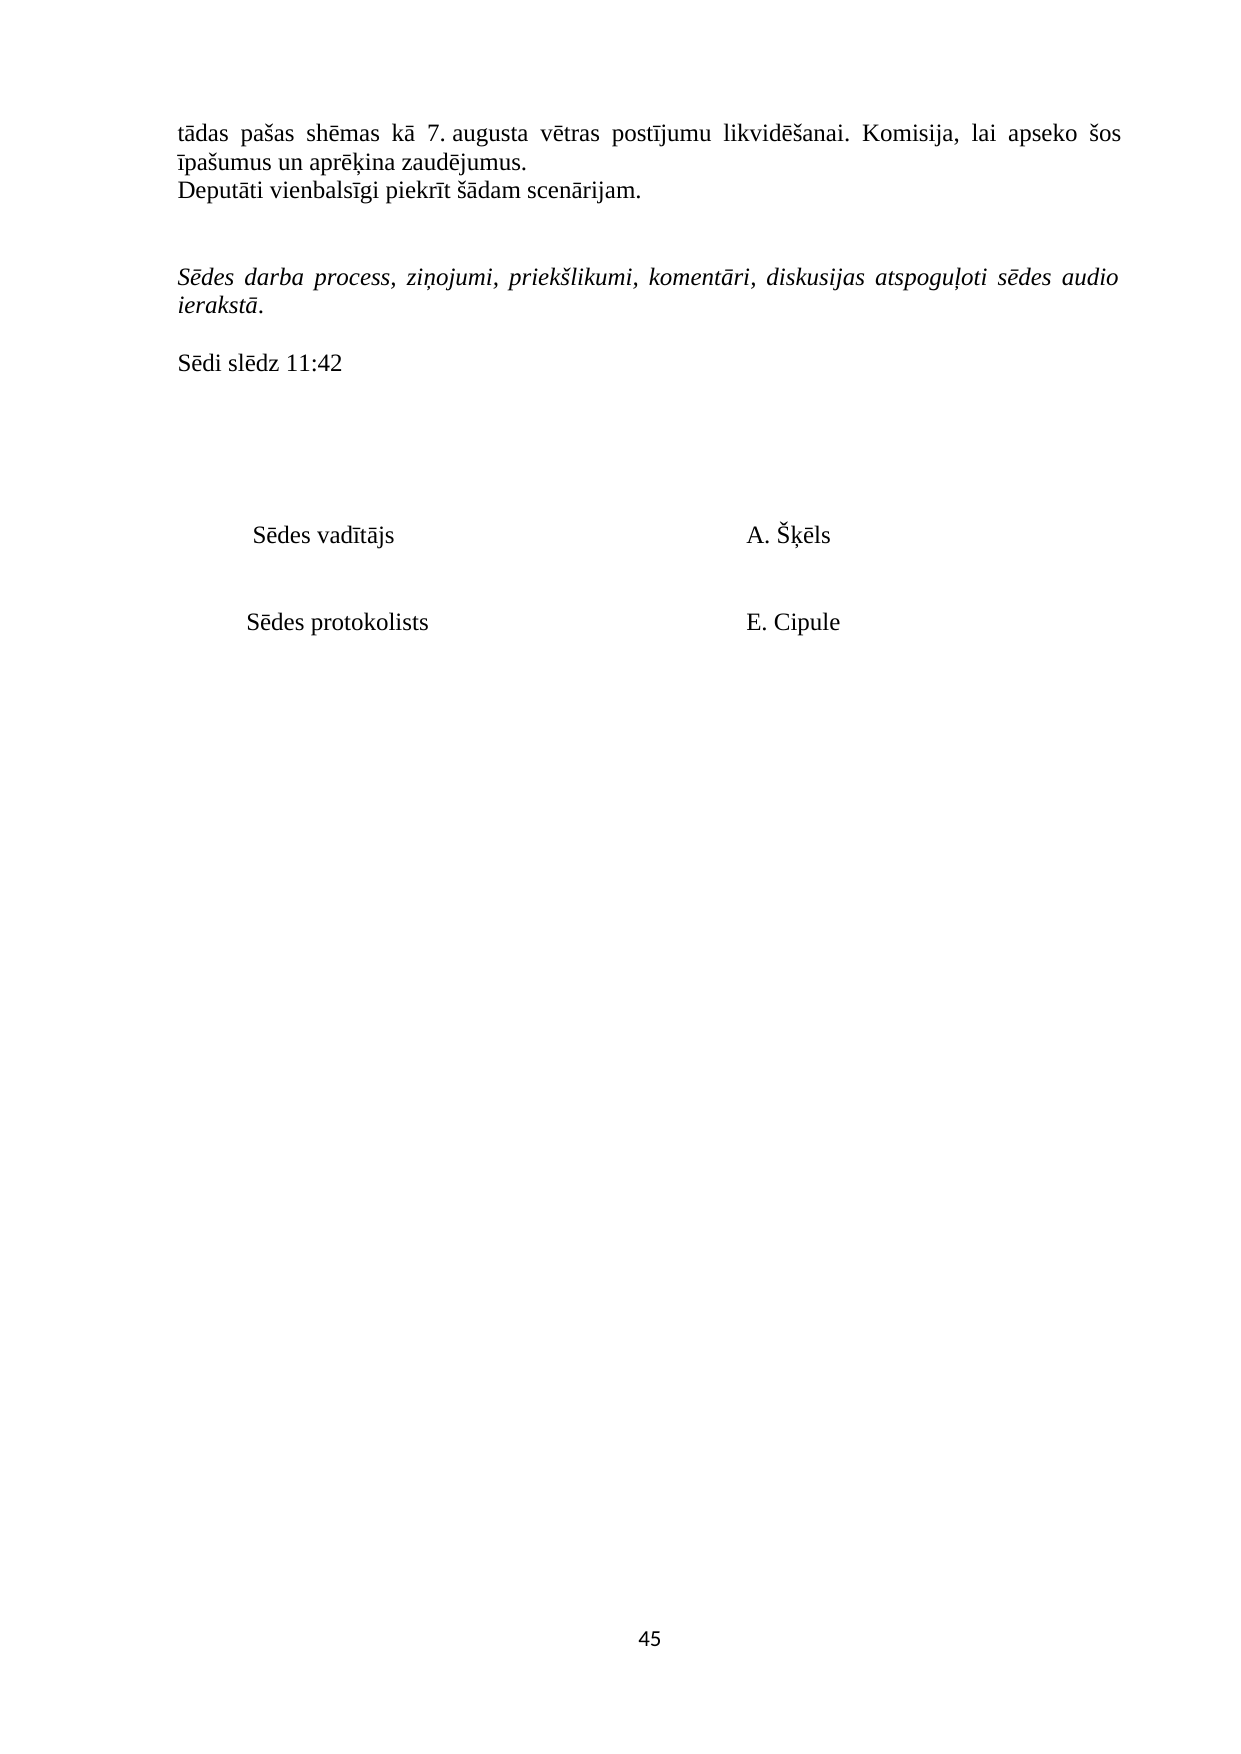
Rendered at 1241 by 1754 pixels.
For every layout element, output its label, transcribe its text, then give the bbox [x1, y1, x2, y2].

text Sēdes vadītājs A. Šķēls [177, 521, 1122, 549]
text Sēdes protokolists E. Cipule [177, 607, 1122, 636]
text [177, 118, 1122, 176]
text Sēdes darba process, ziņojumi, priekšlikumi, komentāri, diskusijas atspoguļoti sēdes audio ierakstā. [177, 262, 1122, 319]
text Deputāti vienbalsīgi piekrīt šādam scenārijam. [177, 176, 1122, 204]
text Sēdi slēdz 11:42 [177, 348, 1122, 377]
